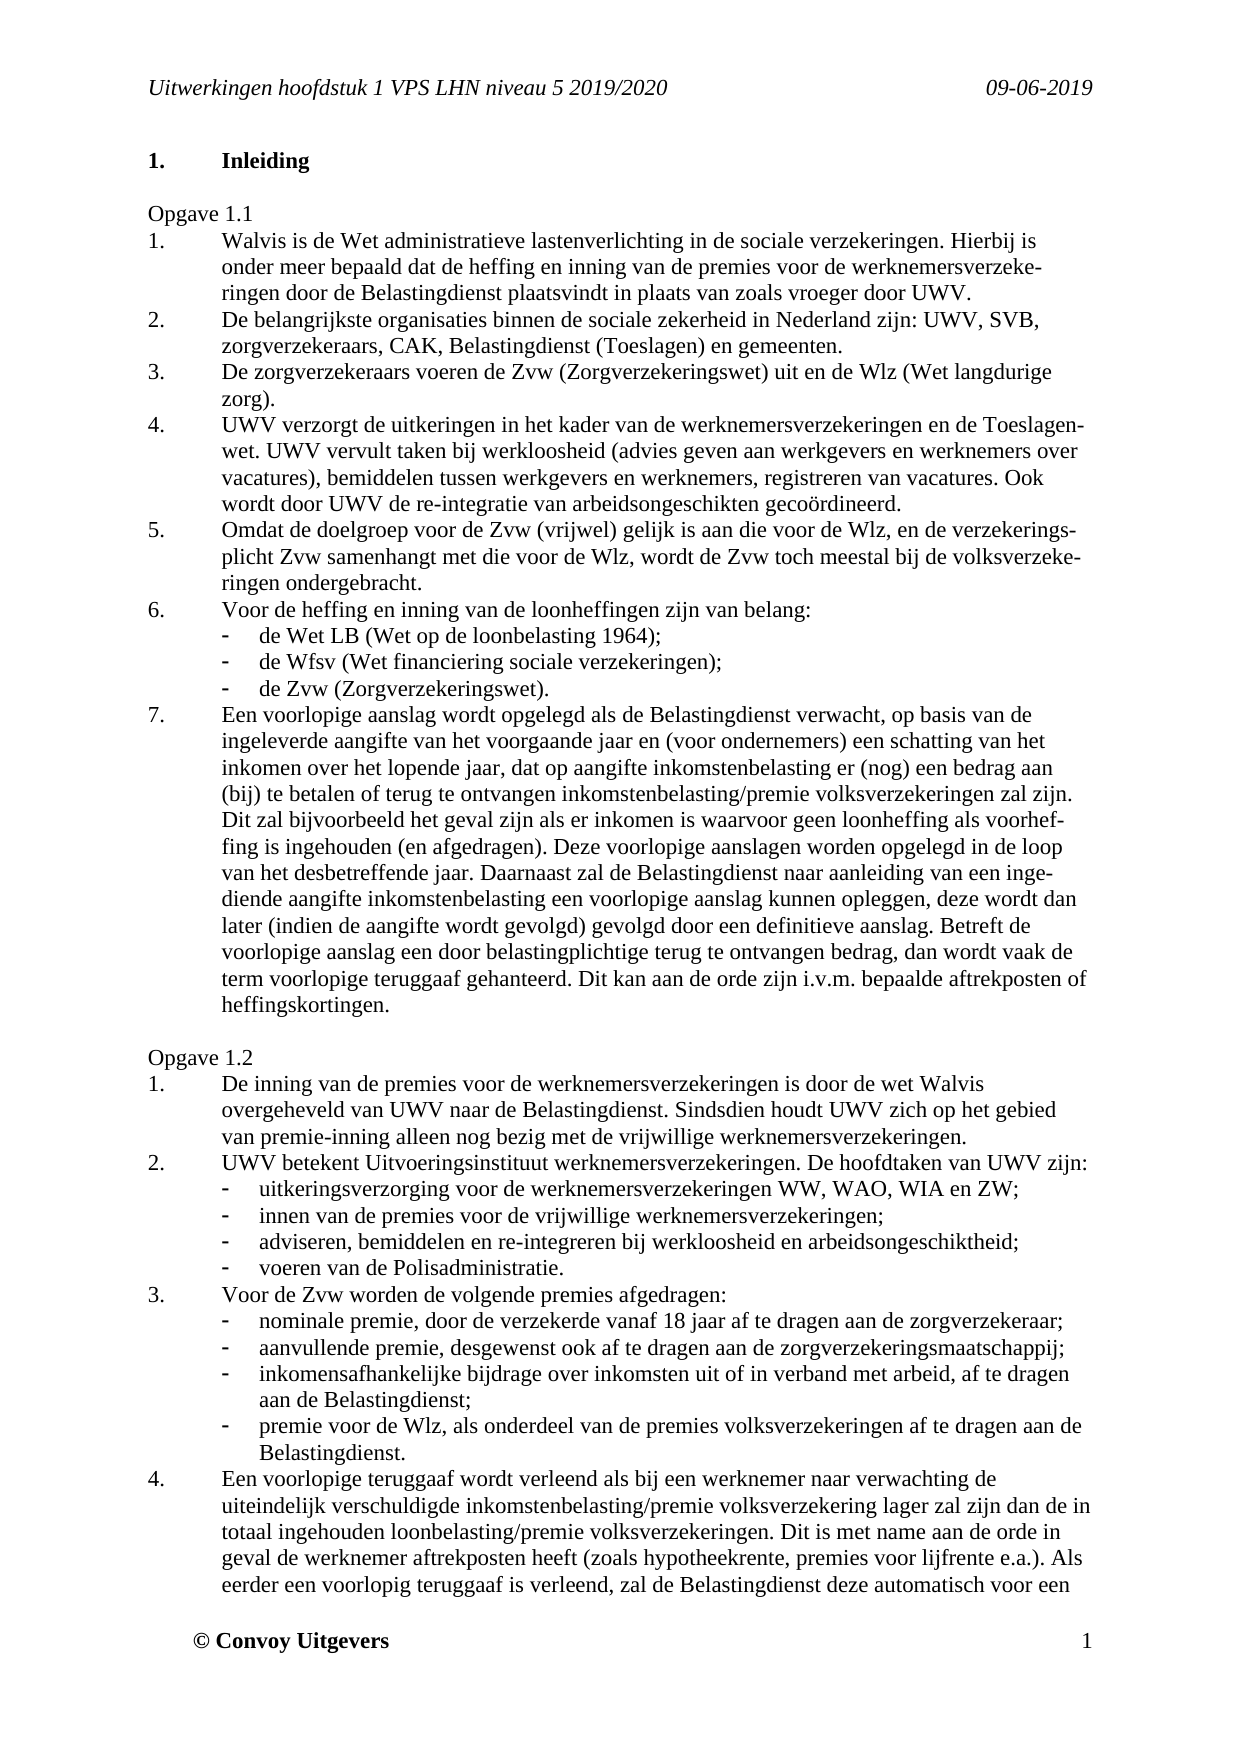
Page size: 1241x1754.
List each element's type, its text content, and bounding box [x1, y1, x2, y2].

list premie voor de Wlz, als onderdeel van de premies volksverzekeringen af te dragen aan de Belastingdienst. [221, 1413, 1093, 1465]
text 3. Voor de Zvw worden de volgende premies afgedragen: [148, 1281, 1093, 1307]
text 6. Voor de heffing en inning van de loonheffingen zijn van belang: [148, 596, 1093, 622]
list nominale premie, door de verzekerde vanaf 18 jaar af te dragen aan de zorgverzekeraar; [221, 1307, 1093, 1333]
list inkomensafhankelijke bijdrage over inkomsten uit of in verband met arbeid, af te dragen aan de Belastingdienst; [221, 1360, 1093, 1413]
text 2. UWV betekent Uitvoeringsinstituut werknemersverzekeringen. De hoofdtaken van UWV zijn: [148, 1149, 1093, 1175]
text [148, 1465, 1093, 1597]
text 3. De zorgverzekeraars voeren de Zvw (Zorgverzekeringswet) uit en de Wlz (Wet langdurige zorg). [148, 358, 1093, 411]
list de Zvw (Zorgverzekeringswet). [221, 675, 1093, 701]
list de Wfsv (Wet financiering sociale verzekeringen); [221, 648, 1093, 675]
text 5. Omdat de doelgroep voor de Zvw (vrijwel) gelijk is aan die voor de Wlz, en de verzekerings-plicht Zvw samenhangt met die voor de Wlz, wordt de Zvw toch meestal bij de volksverzeke-ringen ondergebracht. [148, 517, 1093, 596]
text 1. Inleiding [148, 148, 1093, 174]
list adviseren, bemiddelen en re-integreren bij werkloosheid en arbeidsongeschiktheid; [221, 1228, 1093, 1254]
text Opgave 1.1 [148, 200, 1093, 227]
text 4. UWV verzorgt de uitkeringen in het kader van de werknemersverzekeringen en de Toeslagen-wet. UWV vervult taken bij werkloosheid (advies geven aan werkgevers en werknemers over vacatures), bemiddelen tussen werkgevers en werknemers, registreren van vacatures. Ook wordt door UWV de re-integratie van arbeidsongeschikten gecoördineerd. [148, 411, 1093, 517]
text 1. Walvis is de Wet administratieve lastenverlichting in de sociale verzekeringen. Hierbij is onder meer bepaald dat de heffing en inning van de premies voor de werknemersverzeke-ringen door de Belastingdienst plaatsvindt in plaats van zoals vroeger door UWV. [148, 227, 1093, 306]
text 1. De inning van de premies voor de werknemersverzekeringen is door de wet Walvis overgeheveld van UWV naar de Belastingdienst. Sindsdien houdt UWV zich op het gebied van premie-inning alleen nog bezig met de vrijwillige werknemersverzekeringen. [148, 1070, 1093, 1149]
list aanvullende premie, desgewenst ook af te dragen aan de zorgverzekeringsmaatschappij; [221, 1333, 1093, 1360]
list innen van de premies voor de vrijwillige werknemersverzekeringen; [221, 1202, 1093, 1228]
list uitkeringsverzorging voor de werknemersverzekeringen WW, WAO, WIA en ZW; [221, 1175, 1093, 1202]
text Opgave 1.2 [148, 1044, 1093, 1070]
text 2. De belangrijkste organisaties binnen de sociale zekerheid in Nederland zijn: UWV, SVB, zorgverzekeraars, CAK, Belastingdienst (Toeslagen) en gemeenten. [148, 306, 1093, 358]
text 7. Een voorlopige aanslag wordt opgelegd als de Belastingdienst verwacht, op basis van de ingeleverde aangifte van het voorgaande jaar en (voor ondernemers) een schatting van het inkomen over het lopende jaar, dat op aangifte inkomstenbelasting er (nog) een bedrag aan (bij) te betalen of terug te ontvangen inkomstenbelasting/premie volksverzekeringen zal zijn. Dit zal bijvoorbeeld het geval zijn als er inkomen is waarvoor geen loonheffing als voorhef-fing is ingehouden (en afgedragen). Deze voorlopige aanslagen worden opgelegd in de loop van het desbetreffende jaar. Daarnaast zal de Belastingdienst naar aanleiding van een inge-diende aangifte inkomstenbelasting een voorlopige aanslag kunnen opleggen, deze wordt dan later (indien de aangifte wordt gevolgd) gevolgd door een definitieve aanslag. Betreft de voorlopige aanslag een door belastingplichtige terug te ontvangen bedrag, dan wordt vaak de term voorlopige teruggaaf gehanteerd. Dit kan aan de orde zijn i.v.m. bepaalde aftrekposten of heffingskortingen. [148, 701, 1093, 1017]
list voeren van de Polisadministratie. [221, 1254, 1093, 1281]
list de Wet LB (Wet op de loonbelasting 1964); [221, 622, 1093, 648]
